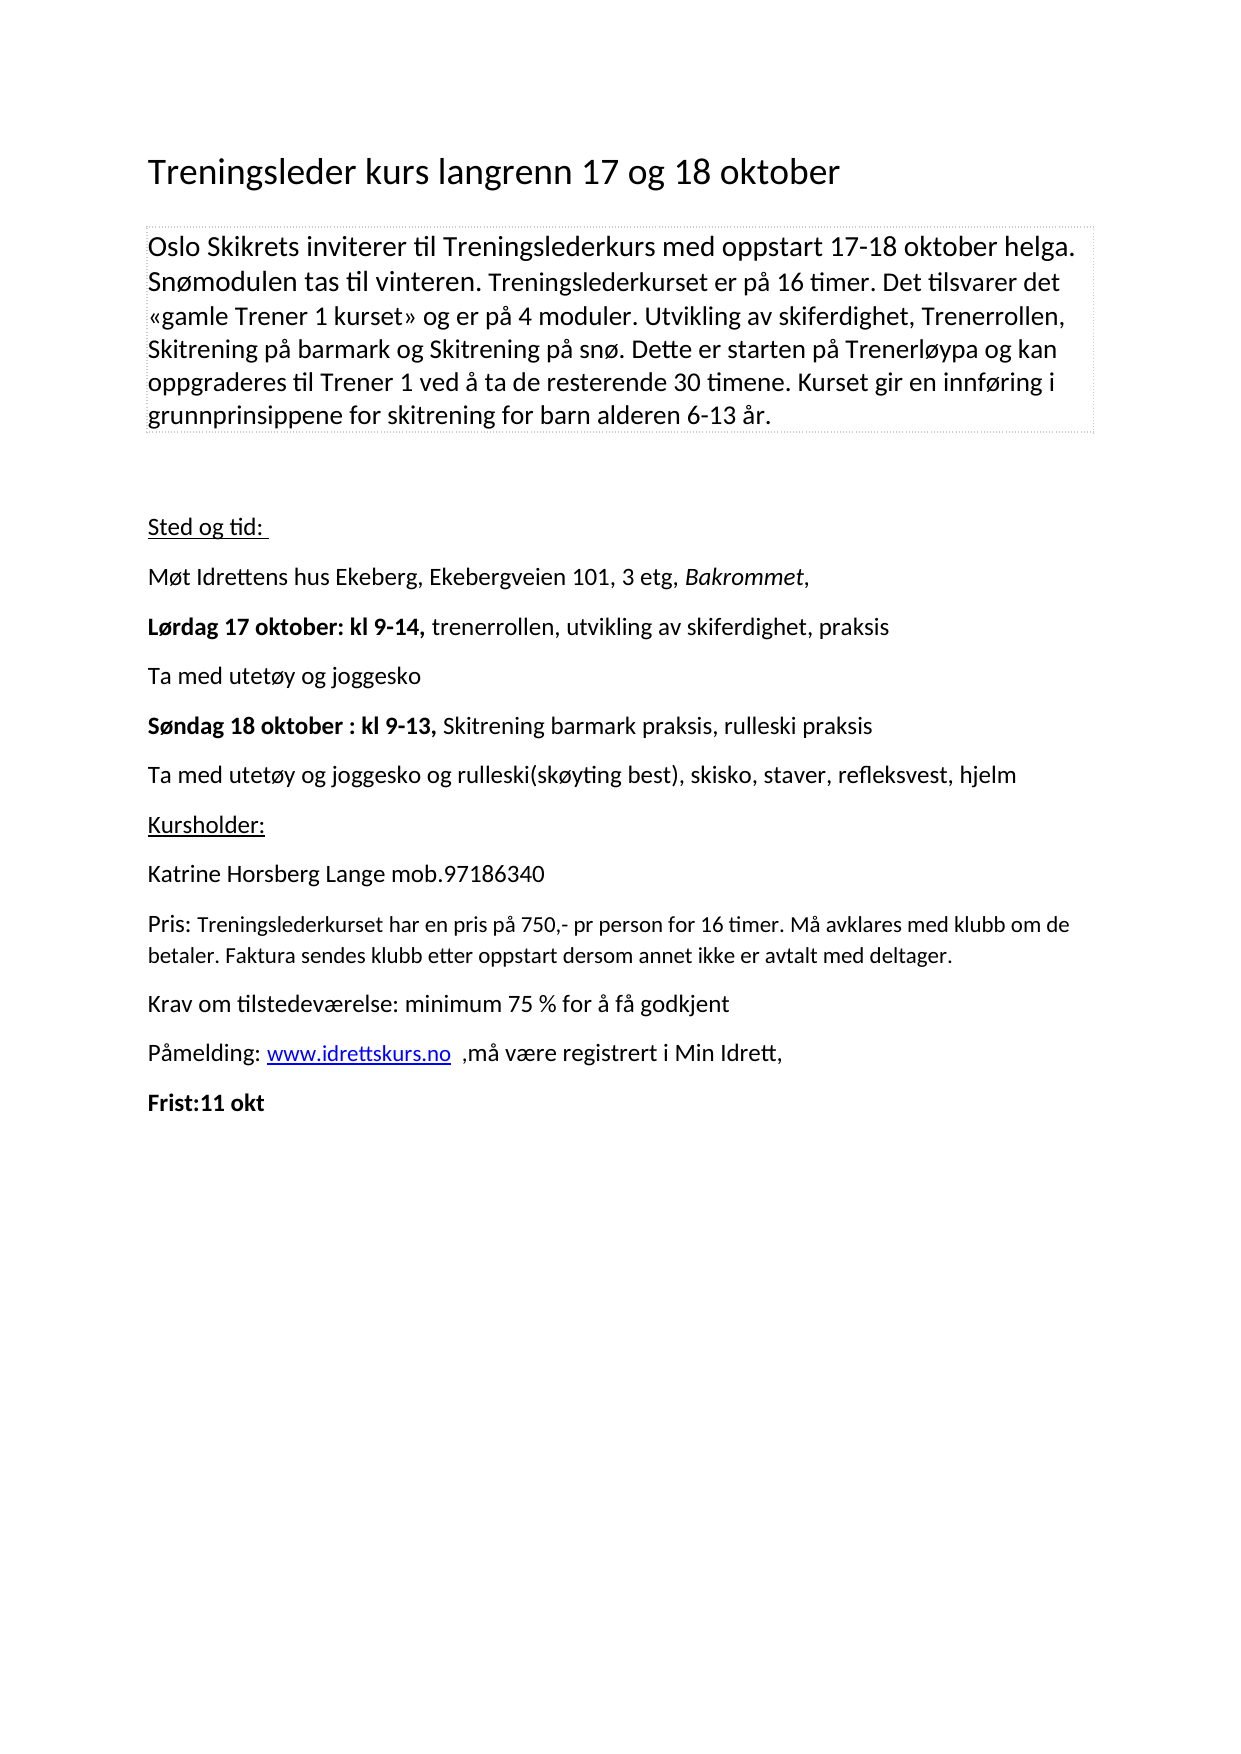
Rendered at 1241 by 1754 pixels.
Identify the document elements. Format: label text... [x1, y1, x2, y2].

text Lørdag 17 oktober: kl 9-14, trenerrollen, utvikling av skiferdighet, praksis [148, 611, 1093, 641]
text Møt Idrettens hus Ekeberg, Ekebergveien 101, 3 etg, Bakrommet, [148, 561, 1093, 592]
text Ta med utetøy og joggesko [148, 660, 1093, 691]
text Ta med utetøy og joggesko og rulleski(skøyting best), skisko, staver, refleksvest, hjelm [148, 759, 1093, 790]
text Påmelding: www.idrettskurs.no ,må være registrert i Min Idrett, [148, 1037, 1093, 1068]
text Søndag 18 oktober : kl 9-13, Skitrening barmark praksis, rulleski praksis [148, 710, 1093, 740]
text Treningsleder kurs langrenn 17 og 18 oktober [148, 148, 1093, 193]
text Oslo Skikrets inviterer til Treningslederkurs med oppstart 17-18 oktober helga. Snømodulen tas til vinteren. Treningslederkurset er på 16 timer. Det tilsvarer det «gamle Trener 1 kurset» og er på 4 moduler. Utvikling av skiferdighet, Trenerrollen, Skitrening på barmark og Skitrening på snø. Dette er starten på Trenerløypa og kan oppgraderes til Trener 1 ved å ta de resterende 30 timene. Kurset gir en innføring i grunnprinsippene for skitrening for barn alderen 6-13 år. [146, 226, 1094, 433]
text Frist:11 okt [148, 1087, 1093, 1117]
text Pris: Treningslederkurset har en pris på 750,- pr person for 16 timer. Må avklares med klubb om de betaler. Faktura sendes klubb etter oppstart dersom annet ikke er avtalt med deltager. [148, 908, 1093, 969]
text Kursholder: [148, 809, 1093, 839]
text Katrine Horsberg Lange mob.97186340 [148, 858, 1093, 889]
text Sted og tid: [148, 511, 1093, 542]
text Krav om tilstedeværelse: minimum 75 % for å få godkjent [148, 988, 1093, 1018]
